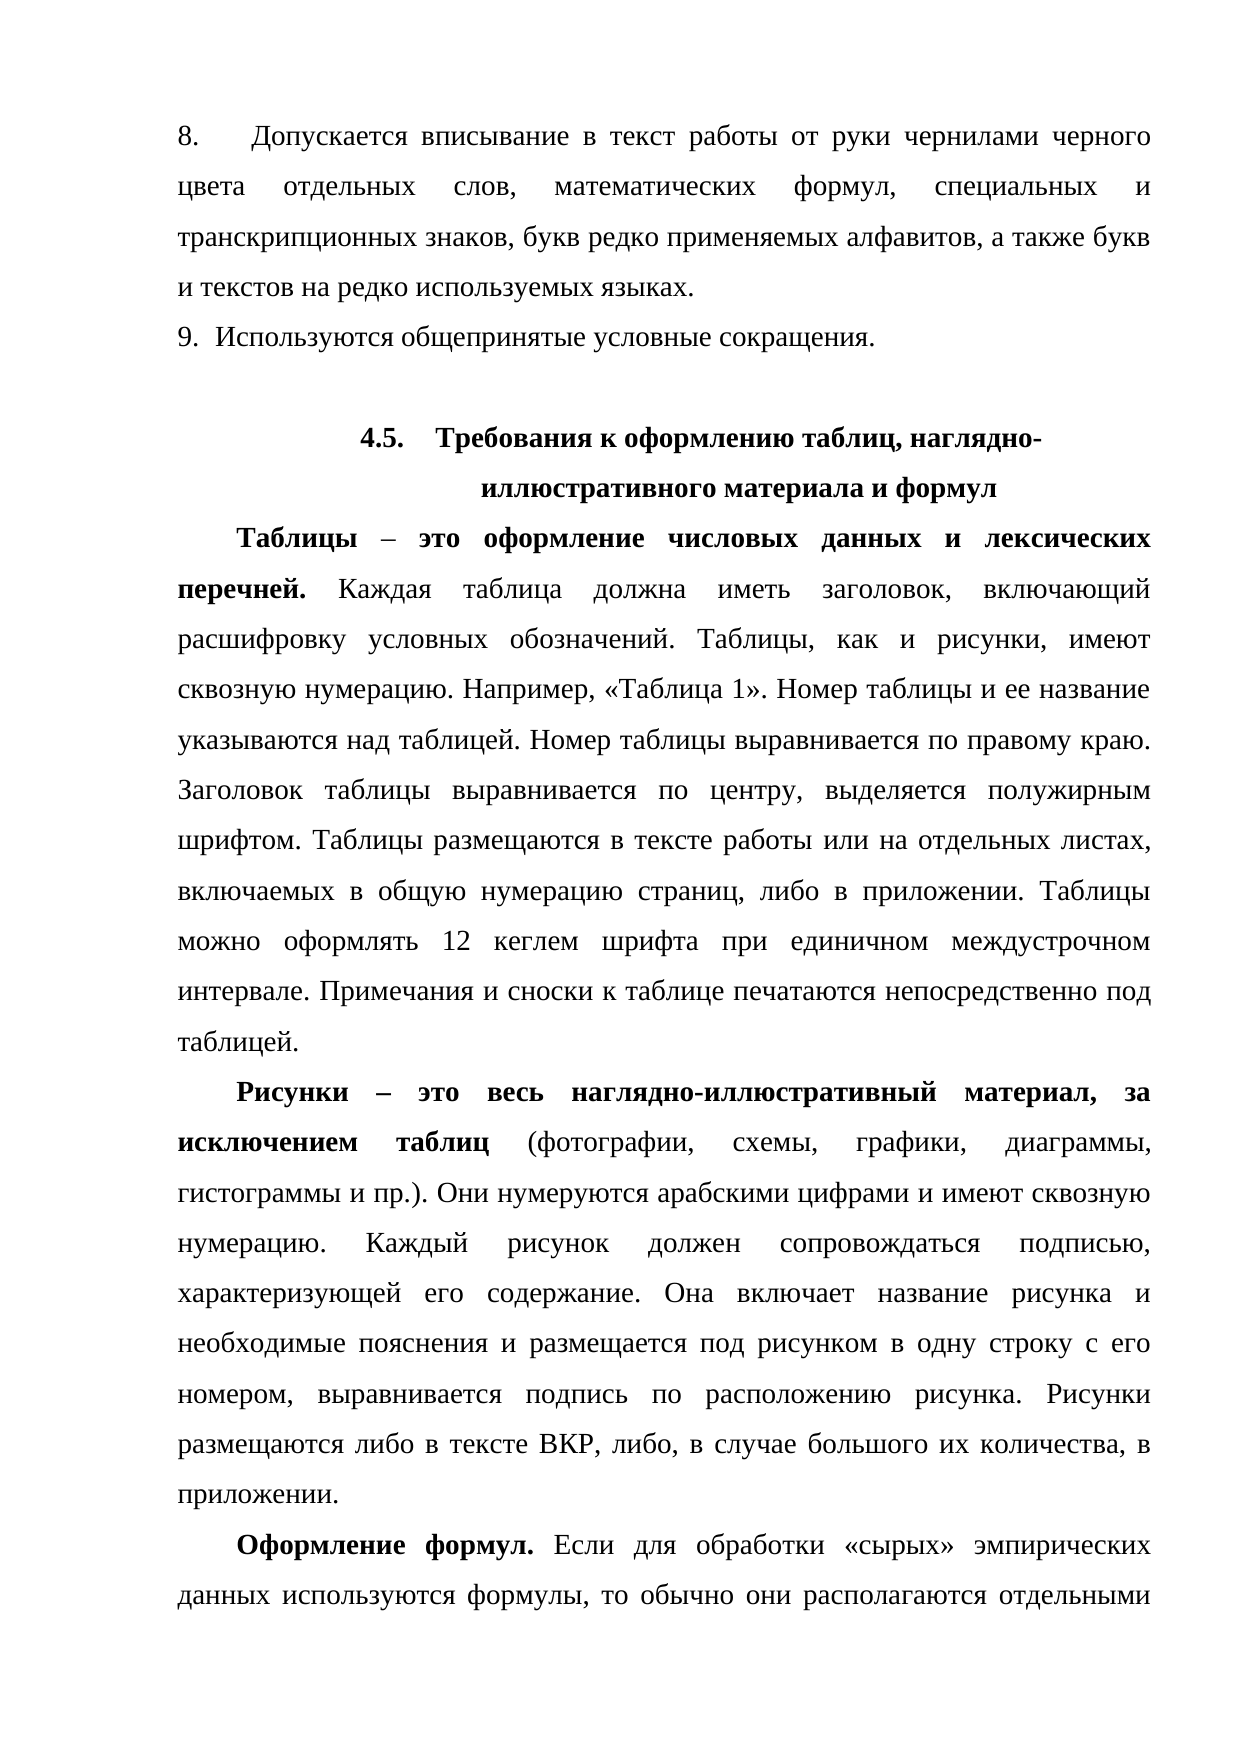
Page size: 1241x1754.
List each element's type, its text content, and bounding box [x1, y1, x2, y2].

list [177, 1527, 1152, 1611]
list Таблицы – это оформление числовых данных и лексических перечней. Каждая таблица должна иметь заголовок, включающий расшифровку условных обозначений. Таблицы, как и рисунки, имеют сквозную нумерацию. Например, «Таблица 1». Номер таблицы и ее название указываются над таблицей. Номер таблицы выравнивается по правому краю. Заголовок таблицы выравнивается по центру, выделяется полужирным шрифтом. Таблицы размещаются в тексте работы или на отдельных листах, включаемых в общую нумерацию страниц, либо в приложении. Таблицы можно оформлять 12 кеглем шрифта при единичном междустрочном интервале. Примечания и сноски к таблице печатаются непосредственно под таблицей. [177, 521, 1152, 1057]
list Требования к оформлению таблиц, наглядно-иллюстративного материала и формул [251, 420, 1152, 504]
list Рисунки – это весь наглядно-иллюстративный материал, за исключением таблиц (фотографии, схемы, графики, диаграммы, гистограммы и пр.). Они нумеруются арабскими цифрами и имеют сквозную нумерацию. Каждый рисунок должен сопровождаться подписью, характеризующей его содержание. Она включает название рисунка и необходимые пояснения и размещается под рисунком в одну строку с его номером, выравнивается подпись по расположению рисунка. Рисунки размещаются либо в тексте ВКР, либо, в случае большого их количества, в приложении. [177, 1074, 1152, 1510]
list Используются общепринятые условные сокращения. [177, 319, 1152, 353]
list Допускается вписывание в текст работы от руки чернилами черного цвета отдельных слов, математических формул, специальных и транскрипционных знаков, букв редко применяемых алфавитов, а также букв и текстов на редко используемых языках. [177, 118, 1152, 303]
